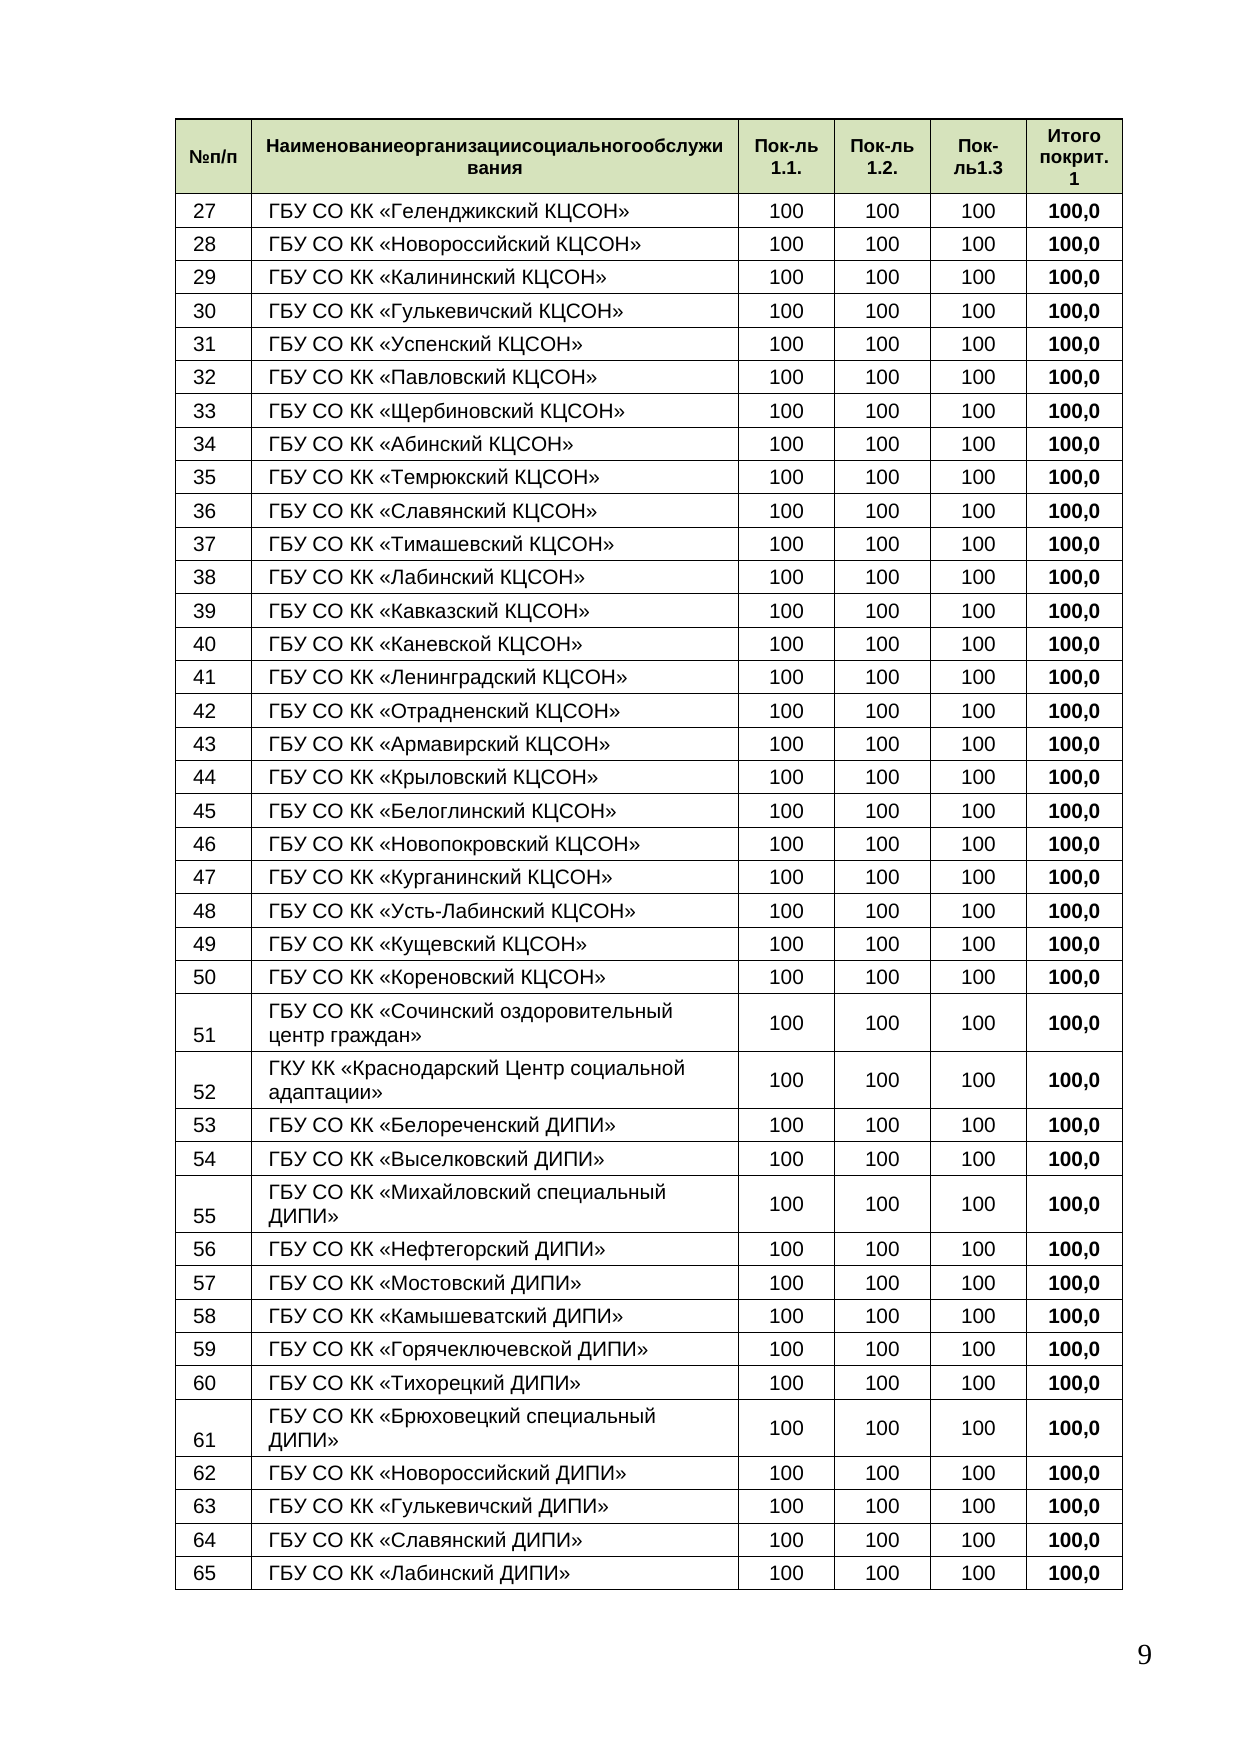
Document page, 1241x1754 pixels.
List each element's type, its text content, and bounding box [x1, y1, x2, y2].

table_cell 100 [931, 861, 1026, 893]
table_cell 100,0 [1027, 261, 1122, 293]
table_cell 100 [835, 1142, 930, 1174]
table_cell 100 [835, 1457, 930, 1489]
table_cell 100 [739, 961, 834, 993]
table_cell 64 [176, 1524, 251, 1556]
table_cell 35 [176, 461, 251, 493]
table_cell 100 [739, 561, 834, 593]
table_cell 100,0 [1027, 928, 1122, 960]
table_cell 100 [931, 928, 1026, 960]
table_cell 100 [835, 928, 930, 960]
table_cell ГБУ СО КК «Усть-Лабинский КЦСОН» [252, 894, 738, 927]
table_cell 100,0 [1027, 1333, 1122, 1365]
table_cell 100 [835, 328, 930, 360]
table_cell 48 [176, 894, 251, 927]
table_cell ГБУ СО КК «Калининский КЦСОН» [252, 261, 738, 293]
table_cell 57 [176, 1266, 251, 1298]
table_cell 100,0 [1027, 1266, 1122, 1298]
table_cell 100 [931, 1176, 1026, 1232]
table_cell 100,0 [1027, 628, 1122, 660]
table_cell ГБУ СО КК «Армавирский КЦСОН» [252, 728, 738, 760]
table_cell 100,0 [1027, 428, 1122, 460]
table_cell 100 [931, 428, 1026, 460]
table_cell 100 [835, 494, 930, 527]
table_cell 100 [835, 294, 930, 327]
table_cell 100 [835, 1400, 930, 1456]
table_cell ГБУ СО КК «Каневской КЦСОН» [252, 628, 738, 660]
table_cell 40 [176, 628, 251, 660]
table_cell 100 [835, 228, 930, 260]
table_cell 100 [739, 761, 834, 793]
table_cell 100,0 [1027, 694, 1122, 727]
table_cell ГБУ СО КК «Щербиновский КЦСОН» [252, 394, 738, 427]
table_cell 100 [739, 261, 834, 293]
table_cell 100 [931, 1524, 1026, 1556]
table_cell 28 [176, 228, 251, 260]
table_cell 100 [835, 894, 930, 927]
table_cell ГБУ СО КК «Мостовский ДИПИ» [252, 1266, 738, 1298]
table_cell 100 [835, 1300, 930, 1332]
table_cell 100 [931, 828, 1026, 860]
table_cell ГБУ СО КК «Новороссийский ДИПИ» [252, 1457, 738, 1489]
table_cell ГБУ СО КК «Брюховецкий специальный ДИПИ» [252, 1400, 738, 1456]
table_cell 100 [835, 361, 930, 393]
table_cell ГБУ СО КК «Крыловский КЦСОН» [252, 761, 738, 793]
table_cell 100,0 [1027, 894, 1122, 927]
table_cell 44 [176, 761, 251, 793]
table_cell 47 [176, 861, 251, 893]
table_cell 100 [931, 1109, 1026, 1141]
table_cell 100,0 [1027, 961, 1122, 993]
table_cell 100 [835, 761, 930, 793]
table_cell 37 [176, 528, 251, 560]
table_cell 100 [739, 394, 834, 427]
table_cell 100 [931, 761, 1026, 793]
table_cell ГБУ СО КК «Нефтегорский ДИПИ» [252, 1233, 738, 1265]
table_cell 100 [931, 1266, 1026, 1298]
table_cell 100 [739, 661, 834, 693]
table_cell 58 [176, 1300, 251, 1332]
table_cell 100 [739, 361, 834, 393]
table_cell 100 [835, 194, 930, 227]
table_cell 100 [739, 728, 834, 760]
table_cell ГБУ СО КК «Абинский КЦСОН» [252, 428, 738, 460]
table_cell 100 [835, 1557, 930, 1589]
table_cell 100 [835, 1052, 930, 1108]
table_cell 63 [176, 1490, 251, 1522]
table_cell ГБУ СО КК «Павловский КЦСОН» [252, 361, 738, 393]
table_cell 100 [835, 528, 930, 560]
table_cell 100,0 [1027, 1366, 1122, 1398]
table_cell 100 [931, 1052, 1026, 1108]
table_cell 100 [835, 1524, 930, 1556]
table_cell 54 [176, 1142, 251, 1174]
table_cell 49 [176, 928, 251, 960]
table_header Пок-ль1.3 [931, 120, 1026, 193]
table_cell 100 [931, 261, 1026, 293]
table_cell 100 [739, 928, 834, 960]
table_cell 100 [931, 1233, 1026, 1265]
table_cell 100 [835, 428, 930, 460]
table_cell 100,0 [1027, 1524, 1122, 1556]
table_cell 41 [176, 661, 251, 693]
table_cell 100 [931, 894, 1026, 927]
table_cell 100 [835, 994, 930, 1051]
table_cell 100 [835, 628, 930, 660]
table_cell 29 [176, 261, 251, 293]
table_cell ГБУ СО КК «Тимашевский КЦСОН» [252, 528, 738, 560]
table_cell ГБУ СО КК «Тихорецкий ДИПИ» [252, 1366, 738, 1398]
table_cell 100,0 [1027, 1300, 1122, 1332]
table_cell 51 [176, 994, 251, 1051]
table_cell 100 [931, 594, 1026, 627]
table_cell ГБУ СО КК «Успенский КЦСОН» [252, 328, 738, 360]
table_cell 42 [176, 694, 251, 727]
table_cell 100 [931, 1490, 1026, 1522]
table_cell ГБУ СО КК «Славянский КЦСОН» [252, 494, 738, 527]
table_cell 100 [739, 1109, 834, 1141]
table_header №п/п [176, 120, 251, 193]
table_cell ГБУ СО КК «Камышеватский ДИПИ» [252, 1300, 738, 1332]
table_header Пок-ль 1.2. [835, 120, 930, 193]
table_cell 100,0 [1027, 494, 1122, 527]
table_cell 100,0 [1027, 294, 1122, 327]
table_cell 100 [739, 228, 834, 260]
table_cell 100 [739, 428, 834, 460]
table_cell 56 [176, 1233, 251, 1265]
table_header Пок-ль 1.1. [739, 120, 834, 193]
table_cell ГБУ СО КК «Горячеключевской ДИПИ» [252, 1333, 738, 1365]
table_cell 46 [176, 828, 251, 860]
table_cell ГБУ СО КК «Славянский ДИПИ» [252, 1524, 738, 1556]
table_cell 100,0 [1027, 1233, 1122, 1265]
table_cell 36 [176, 494, 251, 527]
table_cell 100 [931, 961, 1026, 993]
table_cell 43 [176, 728, 251, 760]
table_cell 100,0 [1027, 561, 1122, 593]
table_cell ГБУ СО КК «Лабинский КЦСОН» [252, 561, 738, 593]
table_cell 100,0 [1027, 728, 1122, 760]
table_cell ГБУ СО КК «Белоглинский КЦСОН» [252, 794, 738, 827]
table_cell 100 [931, 194, 1026, 227]
table_cell 100 [931, 361, 1026, 393]
table_cell 100 [739, 1400, 834, 1456]
table_cell 100 [835, 1176, 930, 1232]
table_cell 100 [835, 561, 930, 593]
table_cell 100,0 [1027, 994, 1122, 1051]
table_cell 100 [739, 894, 834, 927]
table_cell 38 [176, 561, 251, 593]
table_cell 100 [835, 1333, 930, 1365]
table_cell 100 [739, 1366, 834, 1398]
table_cell 100,0 [1027, 861, 1122, 893]
table_cell 100 [739, 628, 834, 660]
table_cell 32 [176, 361, 251, 393]
table_cell 39 [176, 594, 251, 627]
table_cell 100 [739, 861, 834, 893]
table_cell 100 [739, 1524, 834, 1556]
table_cell 100 [835, 861, 930, 893]
table_cell 100 [931, 694, 1026, 727]
table_header Итого покрит.1 [1027, 120, 1122, 193]
table_cell 100,0 [1027, 328, 1122, 360]
table_cell 100 [739, 828, 834, 860]
table_cell 100,0 [1027, 228, 1122, 260]
table_cell ГБУ СО КК «Отрадненский КЦСОН» [252, 694, 738, 727]
table_cell 100 [739, 1557, 834, 1589]
table_cell 100 [931, 794, 1026, 827]
table_cell 100,0 [1027, 1490, 1122, 1522]
table_cell 100 [931, 1557, 1026, 1589]
table_cell 100 [931, 561, 1026, 593]
table_cell 100 [931, 528, 1026, 560]
table_cell 100,0 [1027, 528, 1122, 560]
table_cell 100,0 [1027, 1176, 1122, 1232]
table_cell ГБУ СО КК «Кореновский КЦСОН» [252, 961, 738, 993]
table_cell 65 [176, 1557, 251, 1589]
table_cell 100 [931, 628, 1026, 660]
table_cell ГБУ СО КК «Ленинградский КЦСОН» [252, 661, 738, 693]
table_cell 55 [176, 1176, 251, 1232]
table_cell ГБУ СО КК «Кавказский КЦСОН» [252, 594, 738, 627]
table_cell 100,0 [1027, 1052, 1122, 1108]
table_cell 33 [176, 394, 251, 427]
table_cell 100 [739, 794, 834, 827]
table_cell 100 [739, 461, 834, 493]
table_cell ГБУ СО КК «Кущевский КЦСОН» [252, 928, 738, 960]
table_cell ГБУ СО КК «Гулькевичский КЦСОН» [252, 294, 738, 327]
table_cell 100 [739, 1457, 834, 1489]
table_cell 100 [835, 694, 930, 727]
table_cell 100 [739, 494, 834, 527]
table_cell 100,0 [1027, 394, 1122, 427]
table_cell 100,0 [1027, 1400, 1122, 1456]
table_cell 100 [739, 594, 834, 627]
table_cell 31 [176, 328, 251, 360]
table_cell 100 [739, 1300, 834, 1332]
table_cell 100 [835, 1366, 930, 1398]
table_cell 100 [739, 994, 834, 1051]
table_cell 100,0 [1027, 594, 1122, 627]
table_cell 62 [176, 1457, 251, 1489]
table_cell 53 [176, 1109, 251, 1141]
table_cell 100 [931, 1366, 1026, 1398]
table_cell 100 [931, 494, 1026, 527]
table_cell 100 [931, 328, 1026, 360]
table_cell ГБУ СО КК «Темрюкский КЦСОН» [252, 461, 738, 493]
table_cell 100 [931, 994, 1026, 1051]
table_cell 100 [931, 1300, 1026, 1332]
table_cell 100 [739, 1490, 834, 1522]
table_cell 100 [739, 1266, 834, 1298]
table_cell ГБУ СО КК «Белореченский ДИПИ» [252, 1109, 738, 1141]
table_cell ГКУ КК «Краснодарский Центр социальной адаптации» [252, 1052, 738, 1108]
table_cell 100 [739, 528, 834, 560]
table_cell 52 [176, 1052, 251, 1108]
table_cell ГБУ СО КК «Сочинский оздоровительный центр граждан» [252, 994, 738, 1051]
table_cell 100 [835, 794, 930, 827]
table_cell 34 [176, 428, 251, 460]
table_cell 100,0 [1027, 1142, 1122, 1174]
table_cell ГБУ СО КК «Лабинский ДИПИ» [252, 1557, 738, 1589]
table_cell ГБУ СО КК «Михайловский специальный ДИПИ» [252, 1176, 738, 1232]
table_cell 100 [835, 1266, 930, 1298]
table_cell 100 [739, 1176, 834, 1232]
table_cell ГБУ СО КК «Гулькевичский ДИПИ» [252, 1490, 738, 1522]
table_cell 100 [835, 1233, 930, 1265]
table_cell 100 [931, 1142, 1026, 1174]
table_cell 100 [835, 728, 930, 760]
table_cell 100 [931, 394, 1026, 427]
table_cell 100,0 [1027, 1457, 1122, 1489]
table_cell 100 [931, 661, 1026, 693]
table_cell 100 [835, 1490, 930, 1522]
table_cell 100 [739, 1333, 834, 1365]
table_cell 100 [931, 1457, 1026, 1489]
table_cell 100,0 [1027, 1557, 1122, 1589]
table_cell ГБУ СО КК «Геленджикский КЦСОН» [252, 194, 738, 227]
table_cell 100 [931, 228, 1026, 260]
table_cell 100 [835, 261, 930, 293]
table_cell 100 [931, 1400, 1026, 1456]
table_cell 100 [835, 1109, 930, 1141]
table_cell 27 [176, 194, 251, 227]
table_cell 100 [739, 1052, 834, 1108]
table_cell 100,0 [1027, 661, 1122, 693]
table_cell 100,0 [1027, 761, 1122, 793]
table_cell 45 [176, 794, 251, 827]
table_cell 100 [835, 461, 930, 493]
table_cell 100 [739, 194, 834, 227]
table_cell 100 [835, 394, 930, 427]
table_cell 100 [931, 294, 1026, 327]
table_cell 100 [835, 594, 930, 627]
table_cell 100,0 [1027, 1109, 1122, 1141]
table_cell 30 [176, 294, 251, 327]
table_cell 100,0 [1027, 828, 1122, 860]
table_cell 100 [739, 328, 834, 360]
table_cell 100 [931, 728, 1026, 760]
table_cell 100,0 [1027, 361, 1122, 393]
table_cell 50 [176, 961, 251, 993]
table_header Наименованиеорганизациисоциальногообслуживания [252, 120, 738, 193]
table_cell 100 [931, 1333, 1026, 1365]
table_cell ГБУ СО КК «Новороссийский КЦСОН» [252, 228, 738, 260]
table_cell 100 [931, 461, 1026, 493]
table_cell 100,0 [1027, 194, 1122, 227]
table_cell ГБУ СО КК «Выселковский ДИПИ» [252, 1142, 738, 1174]
table_cell ГБУ СО КК «Новопокровский КЦСОН» [252, 828, 738, 860]
table_cell 100 [739, 694, 834, 727]
table_cell 100 [739, 1142, 834, 1174]
table_cell 100,0 [1027, 461, 1122, 493]
table_cell 100 [739, 1233, 834, 1265]
table_cell ГБУ СО КК «Курганинский КЦСОН» [252, 861, 738, 893]
table_cell 100 [739, 294, 834, 327]
table_cell 100 [835, 661, 930, 693]
table_cell 100 [835, 961, 930, 993]
table_cell 60 [176, 1366, 251, 1398]
table_cell 100 [835, 828, 930, 860]
table_cell 61 [176, 1400, 251, 1456]
table_cell 59 [176, 1333, 251, 1365]
table_cell 100,0 [1027, 794, 1122, 827]
